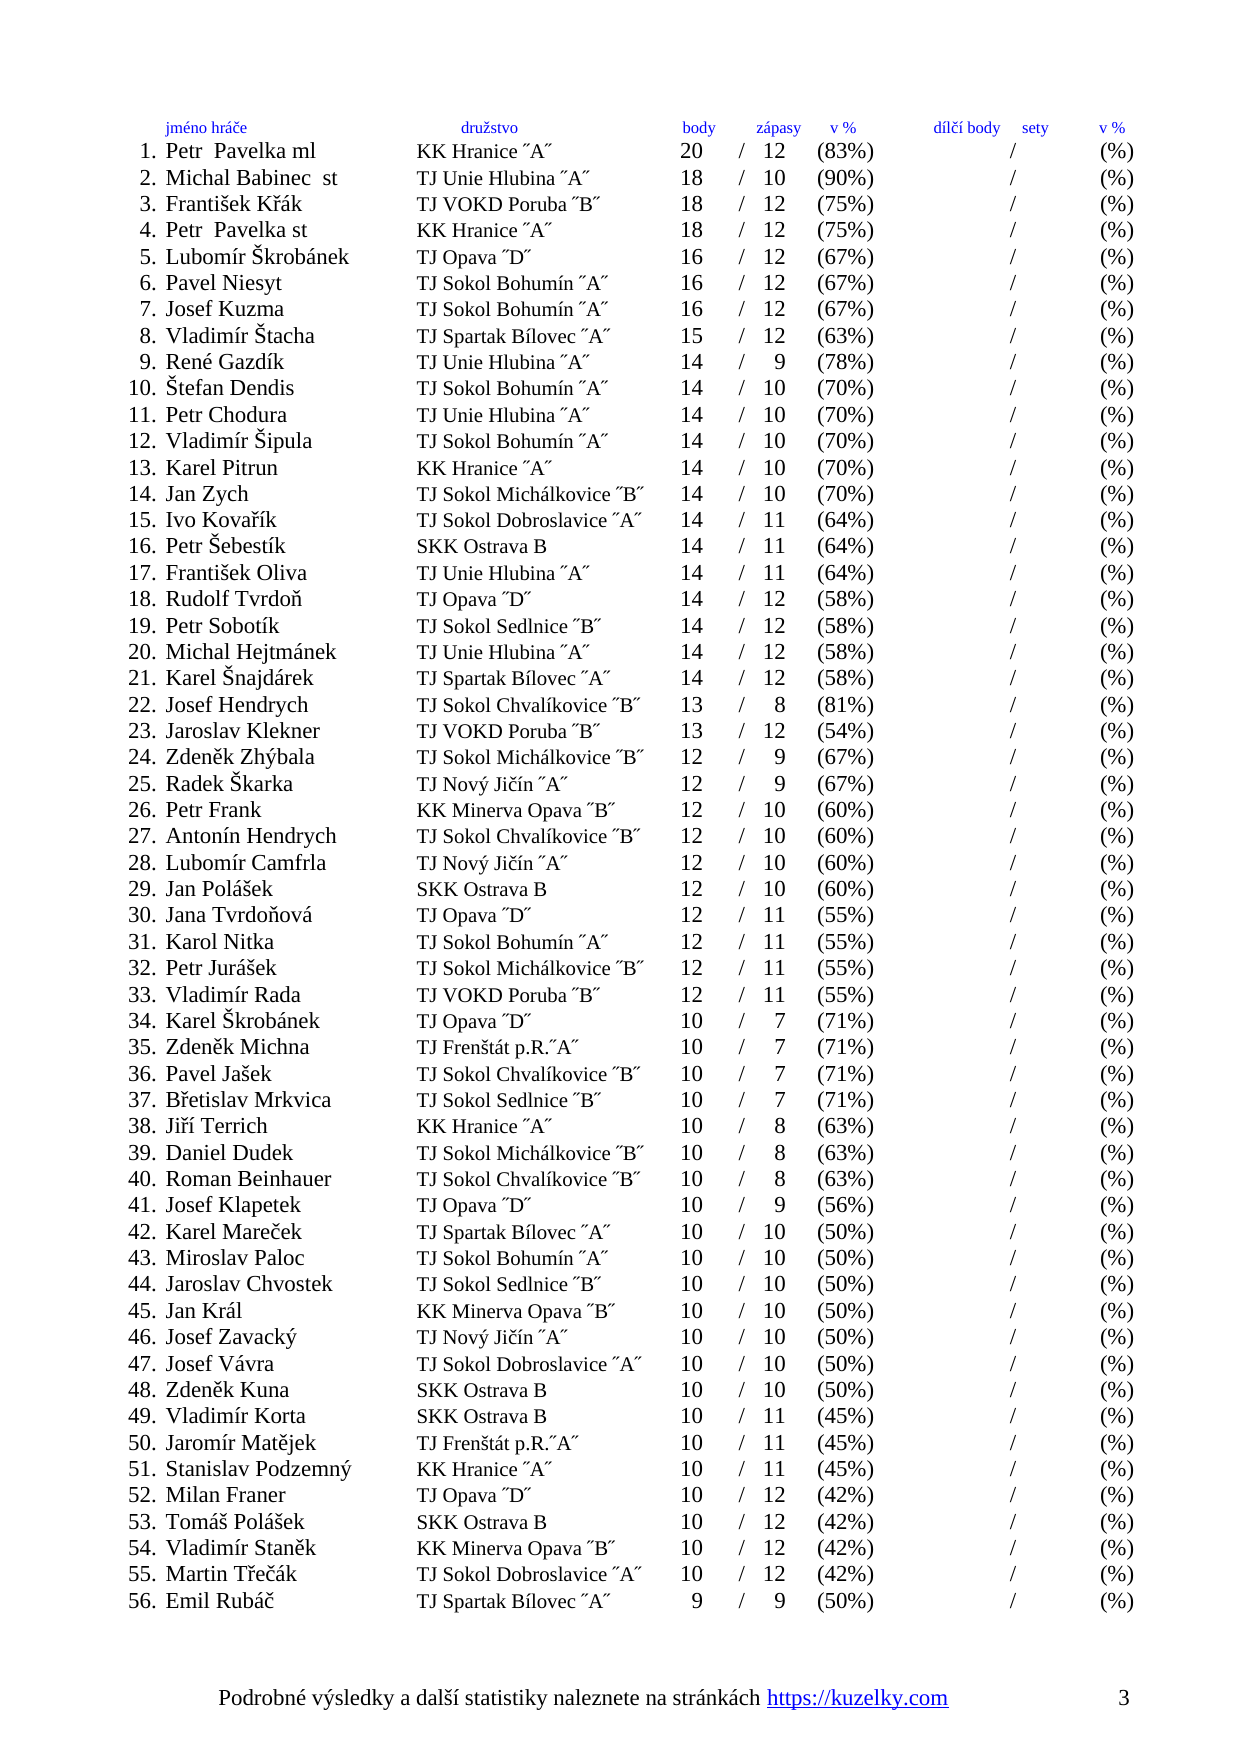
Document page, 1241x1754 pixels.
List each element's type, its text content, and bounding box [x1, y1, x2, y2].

text 26. Petr Frank KK Minerva Opava ˝B˝ 12 / 10 (60%) / (%) [106, 796, 1134, 822]
text 42. Karel Mareček TJ Spartak Bílovec ˝A˝ 10 / 10 (50%) / (%) [106, 1218, 1134, 1244]
text 17. František Oliva TJ Unie Hlubina ˝A˝ 14 / 11 (64%) / (%) [106, 559, 1134, 585]
text 34. Karel Škrobánek TJ Opava ˝D˝ 10 / 7 (71%) / (%) [106, 1007, 1134, 1033]
text 7. Josef Kuzma TJ Sokol Bohumín ˝A˝ 16 / 12 (67%) / (%) [106, 295, 1134, 322]
text 43. Miroslav Paloc TJ Sokol Bohumín ˝A˝ 10 / 10 (50%) / (%) [106, 1244, 1134, 1271]
text 16. Petr Šebestík SKK Ostrava B 14 / 11 (64%) / (%) [106, 533, 1134, 559]
text 5. Lubomír Škrobánek TJ Opava ˝D˝ 16 / 12 (67%) / (%) [106, 243, 1134, 269]
text 1. Petr Pavelka ml KK Hranice ˝A˝ 20 / 12 (83%) / (%) [106, 137, 1134, 164]
text 45. Jan Král KK Minerva Opava ˝B˝ 10 / 10 (50%) / (%) [106, 1297, 1134, 1323]
text 47. Josef Vávra TJ Sokol Dobroslavice ˝A˝ 10 / 10 (50%) / (%) [106, 1349, 1134, 1376]
text 56. Emil Rubáč TJ Spartak Bílovec ˝A˝ 9 / 9 (50%) / (%) [106, 1587, 1134, 1613]
text 44. Jaroslav Chvostek TJ Sokol Sedlnice ˝B˝ 10 / 10 (50%) / (%) [106, 1271, 1134, 1297]
text 3. František Křák TJ VOKD Poruba ˝B˝ 18 / 12 (75%) / (%) [106, 190, 1134, 216]
text 8. Vladimír Štacha TJ Spartak Bílovec ˝A˝ 15 / 12 (63%) / (%) [106, 322, 1134, 348]
text 11. Petr Chodura TJ Unie Hlubina ˝A˝ 14 / 10 (70%) / (%) [106, 401, 1134, 427]
text jméno hráče družstvo body zápasy v % dílčí body sety v % [106, 118, 1134, 137]
text 35. Zdeněk Michna TJ Frenštát p.R.˝A˝ 10 / 7 (71%) / (%) [106, 1033, 1134, 1060]
text 51. Stanislav Podzemný KK Hranice ˝A˝ 10 / 11 (45%) / (%) [106, 1455, 1134, 1481]
text 22. Josef Hendrych TJ Sokol Chvalíkovice ˝B˝ 13 / 8 (81%) / (%) [106, 691, 1134, 717]
text 18. Rudolf Tvrdoň TJ Opava ˝D˝ 14 / 12 (58%) / (%) [106, 585, 1134, 612]
text 49. Vladimír Korta SKK Ostrava B 10 / 11 (45%) / (%) [106, 1402, 1134, 1429]
text 25. Radek Škarka TJ Nový Jičín ˝A˝ 12 / 9 (67%) / (%) [106, 770, 1134, 796]
text 33. Vladimír Rada TJ VOKD Poruba ˝B˝ 12 / 11 (55%) / (%) [106, 981, 1134, 1007]
text 28. Lubomír Camfrla TJ Nový Jičín ˝A˝ 12 / 10 (60%) / (%) [106, 849, 1134, 875]
text 23. Jaroslav Klekner TJ VOKD Poruba ˝B˝ 13 / 12 (54%) / (%) [106, 717, 1134, 743]
text 46. Josef Zavacký TJ Nový Jičín ˝A˝ 10 / 10 (50%) / (%) [106, 1323, 1134, 1349]
text 27. Antonín Hendrych TJ Sokol Chvalíkovice ˝B˝ 12 / 10 (60%) / (%) [106, 822, 1134, 849]
text 31. Karol Nitka TJ Sokol Bohumín ˝A˝ 12 / 11 (55%) / (%) [106, 928, 1134, 954]
text 36. Pavel Jašek TJ Sokol Chvalíkovice ˝B˝ 10 / 7 (71%) / (%) [106, 1060, 1134, 1086]
text 2. Michal Babinec st TJ Unie Hlubina ˝A˝ 18 / 10 (90%) / (%) [106, 164, 1134, 190]
text 37. Břetislav Mrkvica TJ Sokol Sedlnice ˝B˝ 10 / 7 (71%) / (%) [106, 1086, 1134, 1112]
text 39. Daniel Dudek TJ Sokol Michálkovice ˝B˝ 10 / 8 (63%) / (%) [106, 1139, 1134, 1165]
text 29. Jan Polášek SKK Ostrava B 12 / 10 (60%) / (%) [106, 875, 1134, 902]
text 19. Petr Sobotík TJ Sokol Sedlnice ˝B˝ 14 / 12 (58%) / (%) [106, 612, 1134, 638]
text 30. Jana Tvrdoňová TJ Opava ˝D˝ 12 / 11 (55%) / (%) [106, 902, 1134, 928]
text 6. Pavel Niesyt TJ Sokol Bohumín ˝A˝ 16 / 12 (67%) / (%) [106, 269, 1134, 295]
text 9. René Gazdík TJ Unie Hlubina ˝A˝ 14 / 9 (78%) / (%) [106, 348, 1134, 374]
text 14. Jan Zych TJ Sokol Michálkovice ˝B˝ 14 / 10 (70%) / (%) [106, 480, 1134, 506]
text 4. Petr Pavelka st KK Hranice ˝A˝ 18 / 12 (75%) / (%) [106, 216, 1134, 243]
text 50. Jaromír Matějek TJ Frenštát p.R.˝A˝ 10 / 11 (45%) / (%) [106, 1429, 1134, 1455]
text 53. Tomáš Polášek SKK Ostrava B 10 / 12 (42%) / (%) [106, 1508, 1134, 1534]
text 15. Ivo Kovařík TJ Sokol Dobroslavice ˝A˝ 14 / 11 (64%) / (%) [106, 506, 1134, 533]
text 38. Jiří Terrich KK Hranice ˝A˝ 10 / 8 (63%) / (%) [106, 1112, 1134, 1139]
text 52. Milan Franer TJ Opava ˝D˝ 10 / 12 (42%) / (%) [106, 1481, 1134, 1508]
text 10. Štefan Dendis TJ Sokol Bohumín ˝A˝ 14 / 10 (70%) / (%) [106, 374, 1134, 401]
text 12. Vladimír Šipula TJ Sokol Bohumín ˝A˝ 14 / 10 (70%) / (%) [106, 427, 1134, 453]
text 20. Michal Hejtmánek TJ Unie Hlubina ˝A˝ 14 / 12 (58%) / (%) [106, 638, 1134, 664]
text 48. Zdeněk Kuna SKK Ostrava B 10 / 10 (50%) / (%) [106, 1376, 1134, 1402]
text 24. Zdeněk Zhýbala TJ Sokol Michálkovice ˝B˝ 12 / 9 (67%) / (%) [106, 743, 1134, 770]
text 32. Petr Jurášek TJ Sokol Michálkovice ˝B˝ 12 / 11 (55%) / (%) [106, 954, 1134, 981]
text 41. Josef Klapetek TJ Opava ˝D˝ 10 / 9 (56%) / (%) [106, 1191, 1134, 1218]
text 54. Vladimír Staněk KK Minerva Opava ˝B˝ 10 / 12 (42%) / (%) [106, 1534, 1134, 1560]
text 21. Karel Šnajdárek TJ Spartak Bílovec ˝A˝ 14 / 12 (58%) / (%) [106, 664, 1134, 691]
text 40. Roman Beinhauer TJ Sokol Chvalíkovice ˝B˝ 10 / 8 (63%) / (%) [106, 1165, 1134, 1191]
text 55. Martin Třečák TJ Sokol Dobroslavice ˝A˝ 10 / 12 (42%) / (%) [106, 1560, 1134, 1587]
text 13. Karel Pitrun KK Hranice ˝A˝ 14 / 10 (70%) / (%) [106, 453, 1134, 480]
